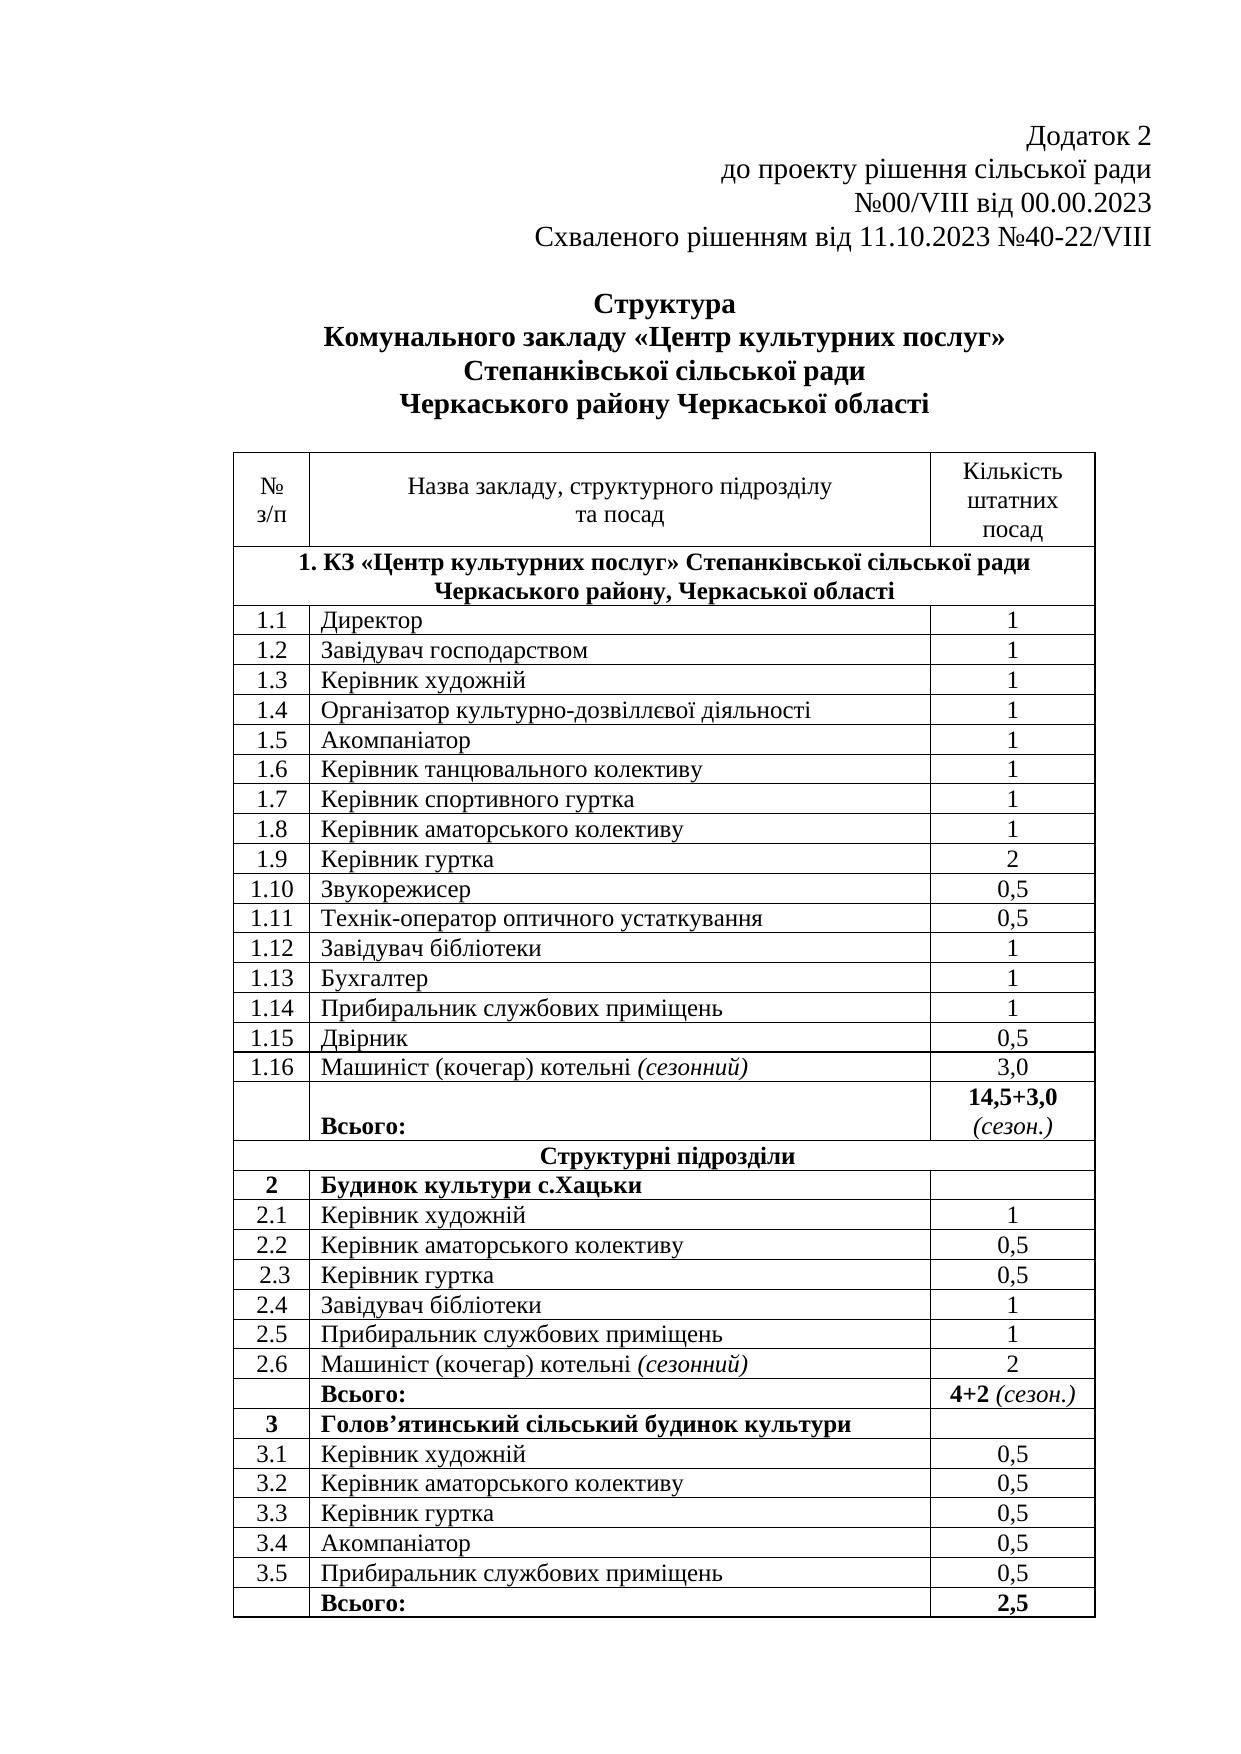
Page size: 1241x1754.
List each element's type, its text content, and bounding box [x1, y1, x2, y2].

table_cell 1 [931, 963, 1094, 992]
table_cell Технік-оператор оптичного устаткування [310, 904, 930, 932]
table_cell Акомпаніатор [310, 725, 930, 753]
table_cell Двірник [310, 1023, 930, 1051]
table_cell Завідувач бібліотеки [310, 933, 930, 962]
table_cell 14,5+3,0 (сезон.) [931, 1082, 1094, 1140]
table_cell Завідувач бібліотеки [310, 1290, 930, 1318]
table_cell Завідувач господарством [310, 635, 930, 664]
table_cell 1.5 [234, 725, 309, 753]
table_cell 1.4 [234, 695, 309, 724]
table_cell 1 [931, 606, 1094, 634]
table_cell Прибиральник службових приміщень [310, 1558, 930, 1587]
table_cell 1 [931, 1320, 1094, 1348]
table_cell Керівник аматорського колективу [310, 1469, 930, 1497]
table_cell 0,5 [931, 1558, 1094, 1587]
text Схваленого рішенням від 11.10.2023 №40-22/VІІІ [177, 219, 1152, 252]
text Структура [177, 286, 1152, 319]
table_cell 1.9 [234, 844, 309, 873]
table_cell Прибиральник службових приміщень [310, 993, 930, 1022]
table_cell 1.6 [234, 755, 309, 783]
table_cell 1.1 [234, 606, 309, 634]
table_cell 2.3 [234, 1260, 309, 1289]
table_cell Керівник гуртка [310, 1260, 930, 1289]
text Комунального закладу «Центр культурних послуг» [177, 319, 1152, 353]
table_cell 1.16 [234, 1053, 309, 1081]
table_cell Всього: [310, 1379, 930, 1408]
table_cell 3.2 [234, 1469, 309, 1497]
table_cell 1 [931, 635, 1094, 664]
table_cell Будинок культури с.Хацьки [310, 1171, 930, 1199]
table_cell Керівник танцювального колективу [310, 755, 930, 783]
table_cell 0,5 [931, 1469, 1094, 1497]
table_cell Керівник спортивного гуртка [310, 784, 930, 813]
table_cell Директор [310, 606, 930, 634]
table_cell 1.3 [234, 665, 309, 694]
table_cell 1 [931, 1200, 1094, 1229]
table_cell Організатор культурно-дозвіллєвої діяльності [310, 695, 930, 724]
table_cell 1.11 [234, 904, 309, 932]
table_header № з/п [234, 453, 309, 546]
table_cell 1.14 [234, 993, 309, 1022]
table_cell 0,5 [931, 904, 1094, 932]
text Черкаського району Черкаської області [177, 386, 1152, 420]
text Степанківської сільської ради [177, 353, 1152, 386]
table_cell Керівник гуртка [310, 844, 930, 873]
text №00/VIII від 00.00.2023 [177, 185, 1152, 219]
table_cell 1 [931, 725, 1094, 753]
table_cell 1 [931, 814, 1094, 843]
table_cell 0,5 [931, 1528, 1094, 1557]
table_cell 2.4 [234, 1290, 309, 1318]
table_cell Бухгалтер [310, 963, 930, 992]
table_cell Голов’ятинський сільський будинок культури [310, 1409, 930, 1438]
table_cell 3,0 [931, 1053, 1094, 1081]
text до проекту рішення сільської ради [177, 152, 1152, 185]
table_cell 1.13 [234, 963, 309, 992]
table_cell 0,5 [931, 1439, 1094, 1467]
table_cell 0,5 [931, 1260, 1094, 1289]
table_cell 0,5 [931, 1230, 1094, 1259]
table_cell 1. КЗ «Центр культурних послуг» Степанківської сільської ради Черкаського району, Черкаської області [234, 547, 1094, 604]
table_cell 1 [931, 1290, 1094, 1318]
table_cell 3.5 [234, 1558, 309, 1587]
table_cell Керівник художній [310, 665, 930, 694]
table_cell Керівник аматорського колективу [310, 1230, 930, 1259]
table_cell 2 [931, 1349, 1094, 1378]
table_cell 3.1 [234, 1439, 309, 1467]
table_cell [234, 1379, 309, 1408]
table_cell 1 [931, 993, 1094, 1022]
table_cell 2.2 [234, 1230, 309, 1259]
table_cell 3 [234, 1409, 309, 1438]
table_cell Прибиральник службових приміщень [310, 1320, 930, 1348]
table_cell 1.10 [234, 874, 309, 902]
table_cell 2.1 [234, 1200, 309, 1229]
table_cell [931, 1409, 1094, 1438]
table_cell 3.3 [234, 1498, 309, 1527]
table_cell 1.2 [234, 635, 309, 664]
table_cell 1.8 [234, 814, 309, 843]
table_cell Керівник аматорського колективу [310, 814, 930, 843]
table_cell 2,5 [931, 1588, 1094, 1616]
table_cell 1 [931, 695, 1094, 724]
table_cell 2 [234, 1171, 309, 1199]
table_cell 1.15 [234, 1023, 309, 1051]
table_cell Керівник гуртка [310, 1498, 930, 1527]
table_cell Всього: [310, 1588, 930, 1616]
text Додаток 2 [177, 118, 1152, 152]
table_cell Машиніст (кочегар) котельні (сезонний) [310, 1053, 930, 1081]
table_cell 4+2 (сезон.) [931, 1379, 1094, 1408]
table_cell [931, 1171, 1094, 1199]
table_cell 0,5 [931, 1023, 1094, 1051]
table_header Кількість штатних посад [931, 453, 1094, 546]
table_cell 2.6 [234, 1349, 309, 1378]
table_cell Керівник художній [310, 1439, 930, 1467]
table_cell 2.5 [234, 1320, 309, 1348]
table_cell Структурні підрозділи [234, 1141, 1094, 1169]
table_cell 1.12 [234, 933, 309, 962]
table_cell 3.4 [234, 1528, 309, 1557]
table_cell [234, 1588, 309, 1616]
table_cell [234, 1082, 309, 1140]
table_cell 1 [931, 755, 1094, 783]
table_cell 1 [931, 933, 1094, 962]
table_cell 0,5 [931, 874, 1094, 902]
table_cell 0,5 [931, 1498, 1094, 1527]
table_cell Всього: [310, 1082, 930, 1140]
table_cell 1 [931, 665, 1094, 694]
table_cell Акомпаніатор [310, 1528, 930, 1557]
table_cell Керівник художній [310, 1200, 930, 1229]
table_cell 1 [931, 784, 1094, 813]
table_header Назва закладу, структурного підрозділу та посад [310, 453, 930, 546]
table_cell 1.7 [234, 784, 309, 813]
table_cell Звукорежисер [310, 874, 930, 902]
table_cell 2 [931, 844, 1094, 873]
table_cell Машиніст (кочегар) котельні (сезонний) [310, 1349, 930, 1378]
